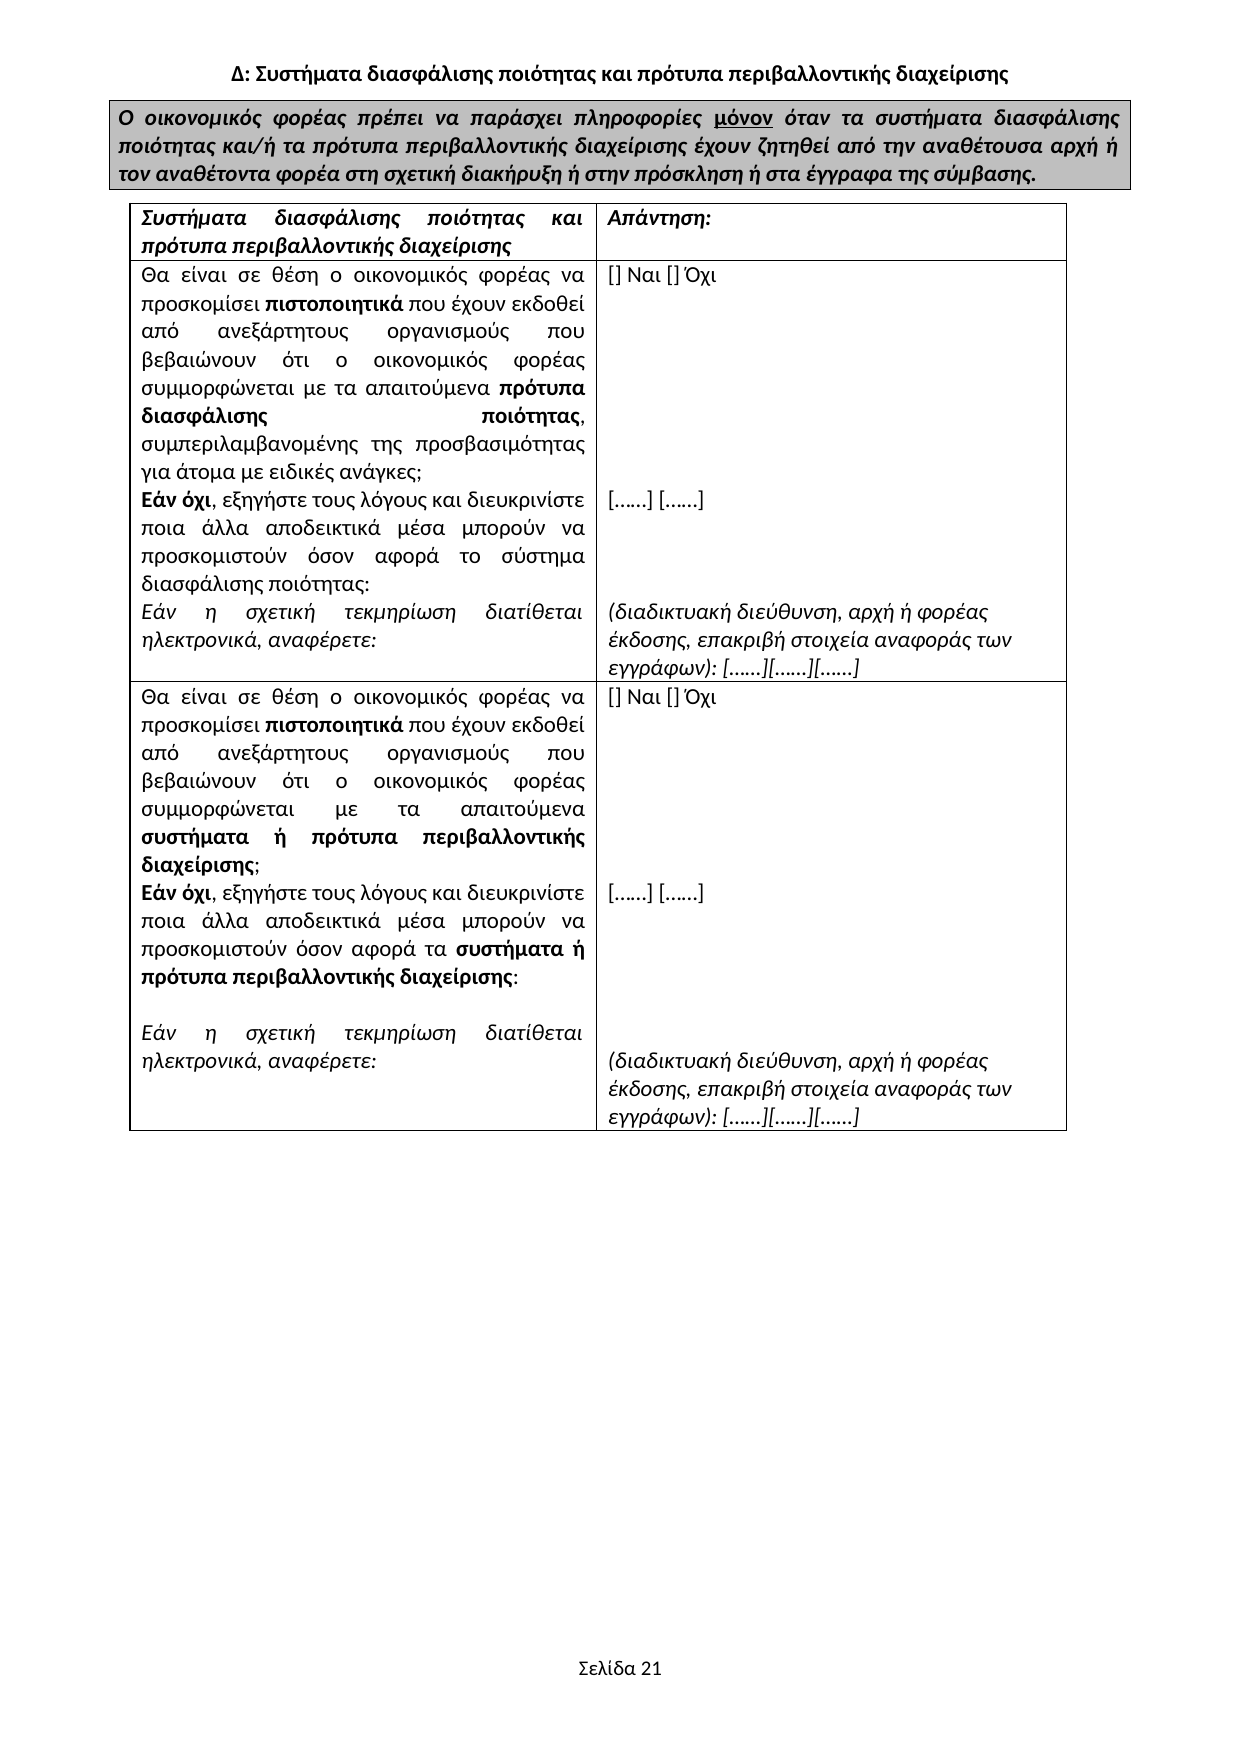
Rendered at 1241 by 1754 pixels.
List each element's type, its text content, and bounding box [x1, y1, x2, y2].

text Δ: Συστήματα διασφάλισης ποιότητας και πρότυπα περιβαλλοντικής διαχείρισης [118, 59, 1122, 87]
table_header Απάντηση: [597, 204, 1066, 259]
text Ο οικονομικός φορέας πρέπει να παράσχει πληροφορίες μόνον όταν τα συστήματα διασφάλισης ποιότητας και/ή τα πρότυπα περιβαλλοντικής διαχείρισης έχουν ζητηθεί από την αναθέτουσα αρχή ή τον αναθέτοντα φορέα στη σχετική διακήρυξη ή στην πρόσκληση ή στα έγγραφα της σύμβασης. [110, 101, 1130, 189]
table_header Συστήματα διασφάλισης ποιότητας και πρότυπα περιβαλλοντικής διαχείρισης [131, 204, 596, 259]
table_cell [] Ναι [] Όχι [……] [……] (διαδικτυακή διεύθυνση, αρχή ή φορέας έκδοσης, επακριβή στοιχεία αναφοράς των εγγράφων): [……][……][……] [597, 261, 1066, 681]
table_cell Θα είναι σε θέση ο οικονομικός φορέας να προσκομίσει πιστοποιητικά που έχουν εκδοθεί από ανεξάρτητους οργανισμούς που βεβαιώνουν ότι ο οικονομικός φορέας συμμορφώνεται με τα απαιτούμενα πρότυπα διασφάλισης ποιότητας, συμπεριλαμβανομένης της προσβασιμότητας για άτομα με ειδικές ανάγκες; Εάν όχι, εξηγήστε τους λόγους και διευκρινίστε ποια άλλα αποδεικτικά μέσα μπορούν να προσκομιστούν όσον αφορά το σύστημα διασφάλισης ποιότητας: Εάν η σχετική τεκμηρίωση διατίθεται ηλεκτρονικά, αναφέρετε: [131, 261, 596, 681]
table_cell Θα είναι σε θέση ο οικονομικός φορέας να προσκομίσει πιστοποιητικά που έχουν εκδοθεί από ανεξάρτητους οργανισμούς που βεβαιώνουν ότι ο οικονομικός φορέας συμμορφώνεται με τα απαιτούμενα συστήματα ή πρότυπα περιβαλλοντικής διαχείρισης; Εάν όχι, εξηγήστε τους λόγους και διευκρινίστε ποια άλλα αποδεικτικά μέσα μπορούν να προσκομιστούν όσον αφορά τα συστήματα ή πρότυπα περιβαλλοντικής διαχείρισης: Εάν η σχετική τεκμηρίωση διατίθεται ηλεκτρονικά, αναφέρετε: [131, 682, 596, 1130]
table_cell [] Ναι [] Όχι [……] [……] (διαδικτυακή διεύθυνση, αρχή ή φορέας έκδοσης, επακριβή στοιχεία αναφοράς των εγγράφων): [……][……][……] [597, 682, 1066, 1130]
